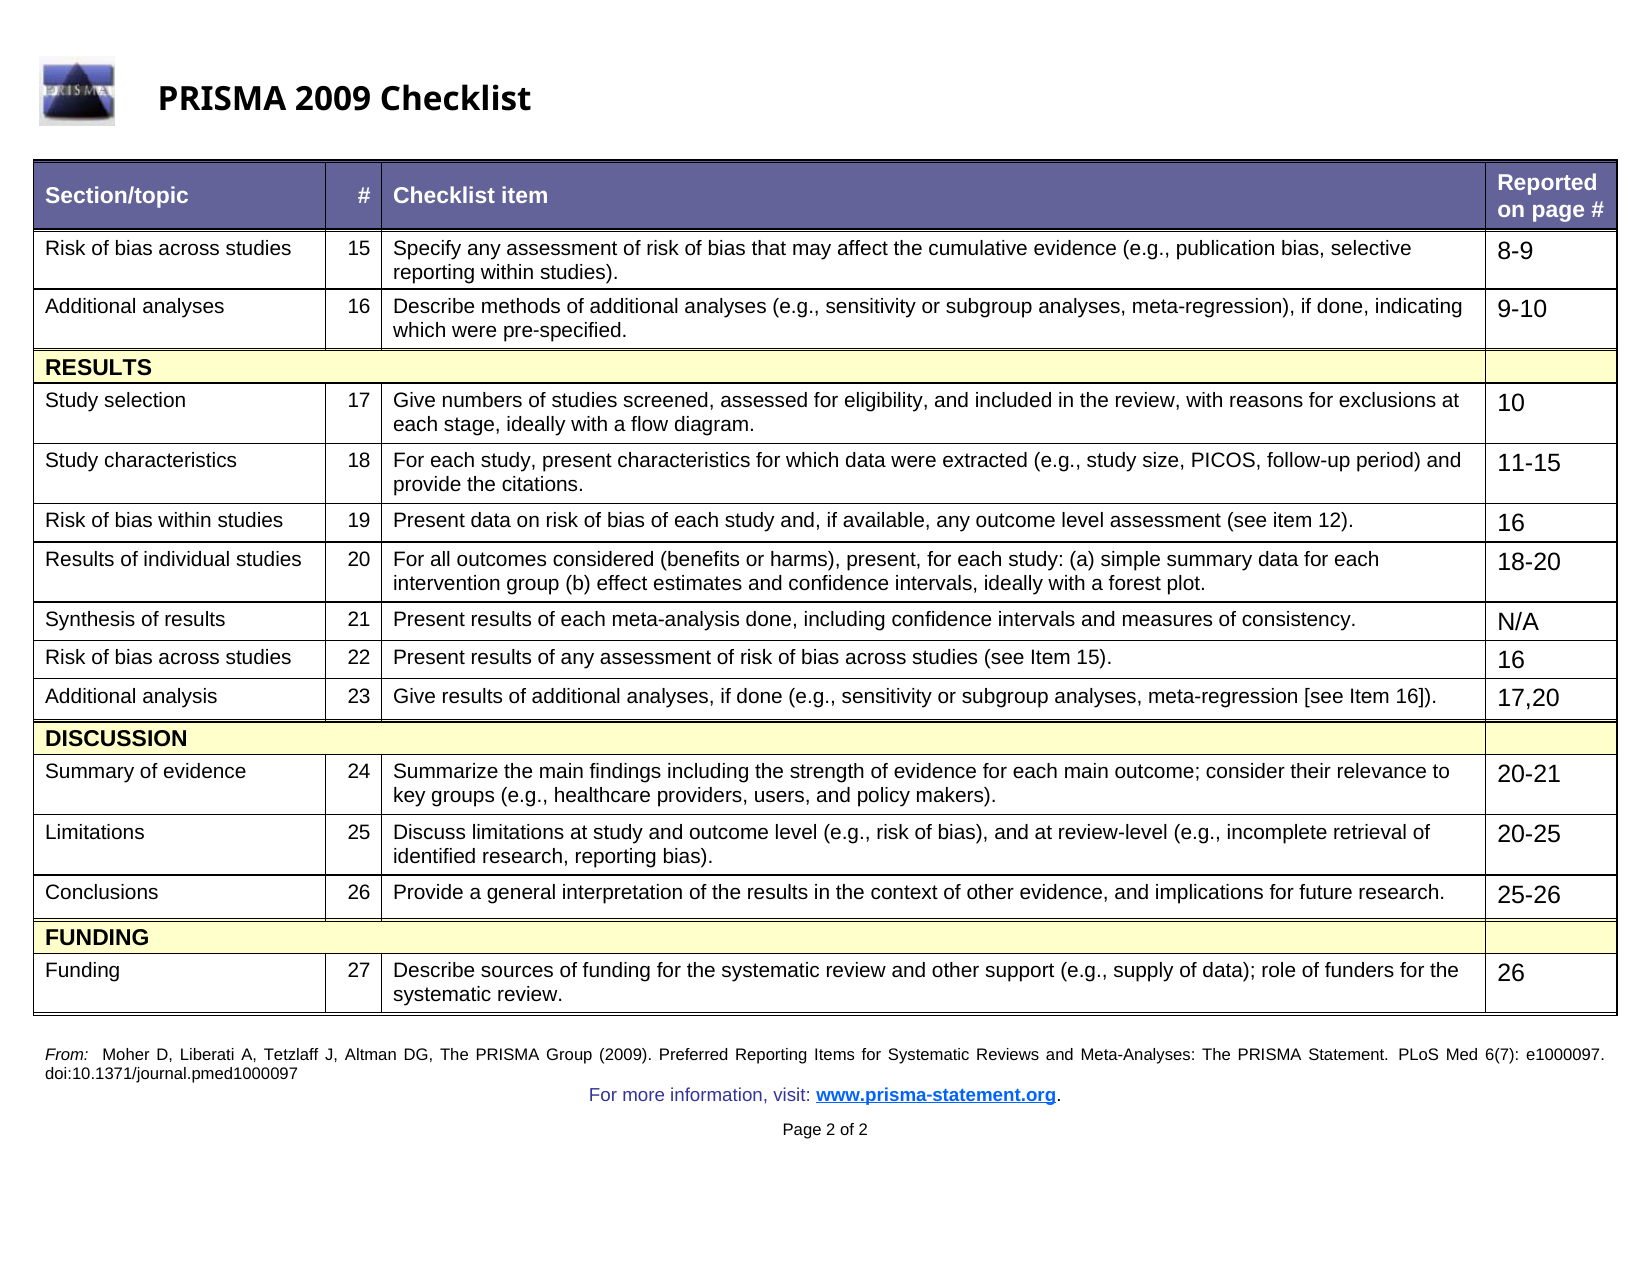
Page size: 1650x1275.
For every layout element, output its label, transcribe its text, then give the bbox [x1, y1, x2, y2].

table_cell Summary of evidence [34, 755, 325, 814]
table_cell 20-21 [1486, 755, 1616, 814]
table_cell 16 [1486, 641, 1616, 678]
table_cell 22 [326, 641, 381, 678]
table_cell N/A [1486, 603, 1616, 640]
table_header Checklist item [382, 163, 1485, 228]
table_cell 25-26 [1486, 876, 1616, 918]
table_cell Additional analysis [34, 679, 325, 719]
table_cell 27 [326, 954, 381, 1012]
table_cell Summarize the main findings including the strength of evidence for each main outcome; consider their relevance to key groups (e.g., healthcare providers, users, and policy makers). [382, 755, 1485, 814]
table_cell For all outcomes considered (benefits or harms), present, for each study: (a) simple summary data for each intervention group (b) effect estimates and confidence intervals, ideally with a forest plot. [382, 543, 1485, 601]
table_cell Specify any assessment of risk of bias that may affect the cumulative evidence (e.g., publication bias, selective reporting within studies). [382, 232, 1485, 288]
table_cell 18-20 [1486, 543, 1616, 601]
table_cell Synthesis of results [34, 603, 325, 640]
text For more information, visit: www.prisma-statement.org. [45, 1083, 1605, 1106]
table_cell [1486, 351, 1616, 382]
table_cell Study characteristics [34, 444, 325, 503]
table_cell Risk of bias across studies [34, 232, 325, 288]
table_cell Describe methods of additional analyses (e.g., sensitivity or subgroup analyses, meta-regression), if done, indicating which were pre-specified. [382, 290, 1485, 347]
table_cell [1486, 723, 1616, 754]
table_cell 15 [326, 232, 381, 288]
table_cell 20-25 [1486, 815, 1616, 874]
table_cell Risk of bias within studies [34, 504, 325, 541]
table_header Section/topic [34, 163, 325, 228]
table_cell 25 [326, 815, 381, 874]
table_cell FUNDING [34, 922, 1485, 953]
table_cell 23 [326, 679, 381, 719]
table_cell Present results of any assessment of risk of bias across studies (see Item 15). [382, 641, 1485, 678]
table_cell 20 [326, 543, 381, 601]
table_cell Give numbers of studies screened, assessed for eligibility, and included in the review, with reasons for exclusions at each stage, ideally with a flow diagram. [382, 384, 1485, 443]
table_cell 16 [326, 290, 381, 347]
table_cell Study selection [34, 384, 325, 443]
table_cell [1486, 922, 1616, 953]
table_cell Give results of additional analyses, if done (e.g., sensitivity or subgroup analyses, meta-regression [see Item 16]). [382, 679, 1485, 719]
table_cell For each study, present characteristics for which data were extracted (e.g., study size, PICOS, follow-up period) and provide the citations. [382, 444, 1485, 503]
text Page 2 of 2 [45, 1119, 1605, 1138]
table_cell Provide a general interpretation of the results in the context of other evidence, and implications for future research. [382, 876, 1485, 918]
table_cell 21 [326, 603, 381, 640]
text From: Moher D, Liberati A, Tetzlaff J, Altman DG, The PRISMA Group (2009). Preferred Reporting Items for Systematic Reviews and Meta-Analyses: The PRISMA Statement. PLoS Med 6(7): e1000097. doi:10.1371/journal.pmed1000097 [45, 1044, 1605, 1083]
table_cell 18 [326, 444, 381, 503]
table_cell Present data on risk of bias of each study and, if available, any outcome level assessment (see item 12). [382, 504, 1485, 541]
table_cell Present results of each meta-analysis done, including confidence intervals and measures of consistency. [382, 603, 1485, 640]
table_cell 9-10 [1486, 290, 1616, 347]
table_cell 19 [326, 504, 381, 541]
table_cell Conclusions [34, 876, 325, 918]
table_cell Discuss limitations at study and outcome level (e.g., risk of bias), and at review-level (e.g., incomplete retrieval of identified research, reporting bias). [382, 815, 1485, 874]
table_cell 10 [1486, 384, 1616, 443]
table_cell RESULTS [34, 351, 1485, 382]
table_cell Additional analyses [34, 290, 325, 347]
table_cell 16 [1486, 504, 1616, 541]
table_cell Results of individual studies [34, 543, 325, 601]
table_cell 26 [326, 876, 381, 918]
table_cell 11-15 [1486, 444, 1616, 503]
table_cell Limitations [34, 815, 325, 874]
table_cell 8-9 [1486, 232, 1616, 288]
picture [39, 56, 115, 126]
table_cell DISCUSSION [34, 723, 1485, 754]
table_header Reported on page # [1486, 163, 1616, 228]
table_cell 24 [326, 755, 381, 814]
table_header # [326, 163, 381, 228]
table_cell Risk of bias across studies [34, 641, 325, 678]
table_cell Funding [34, 954, 325, 1012]
table_cell 17,20 [1486, 679, 1616, 719]
table_cell 17 [326, 384, 381, 443]
table_cell Describe sources of funding for the systematic review and other support (e.g., supply of data); role of funders for the systematic review. [382, 954, 1485, 1012]
table_cell 26 [1486, 954, 1616, 1012]
